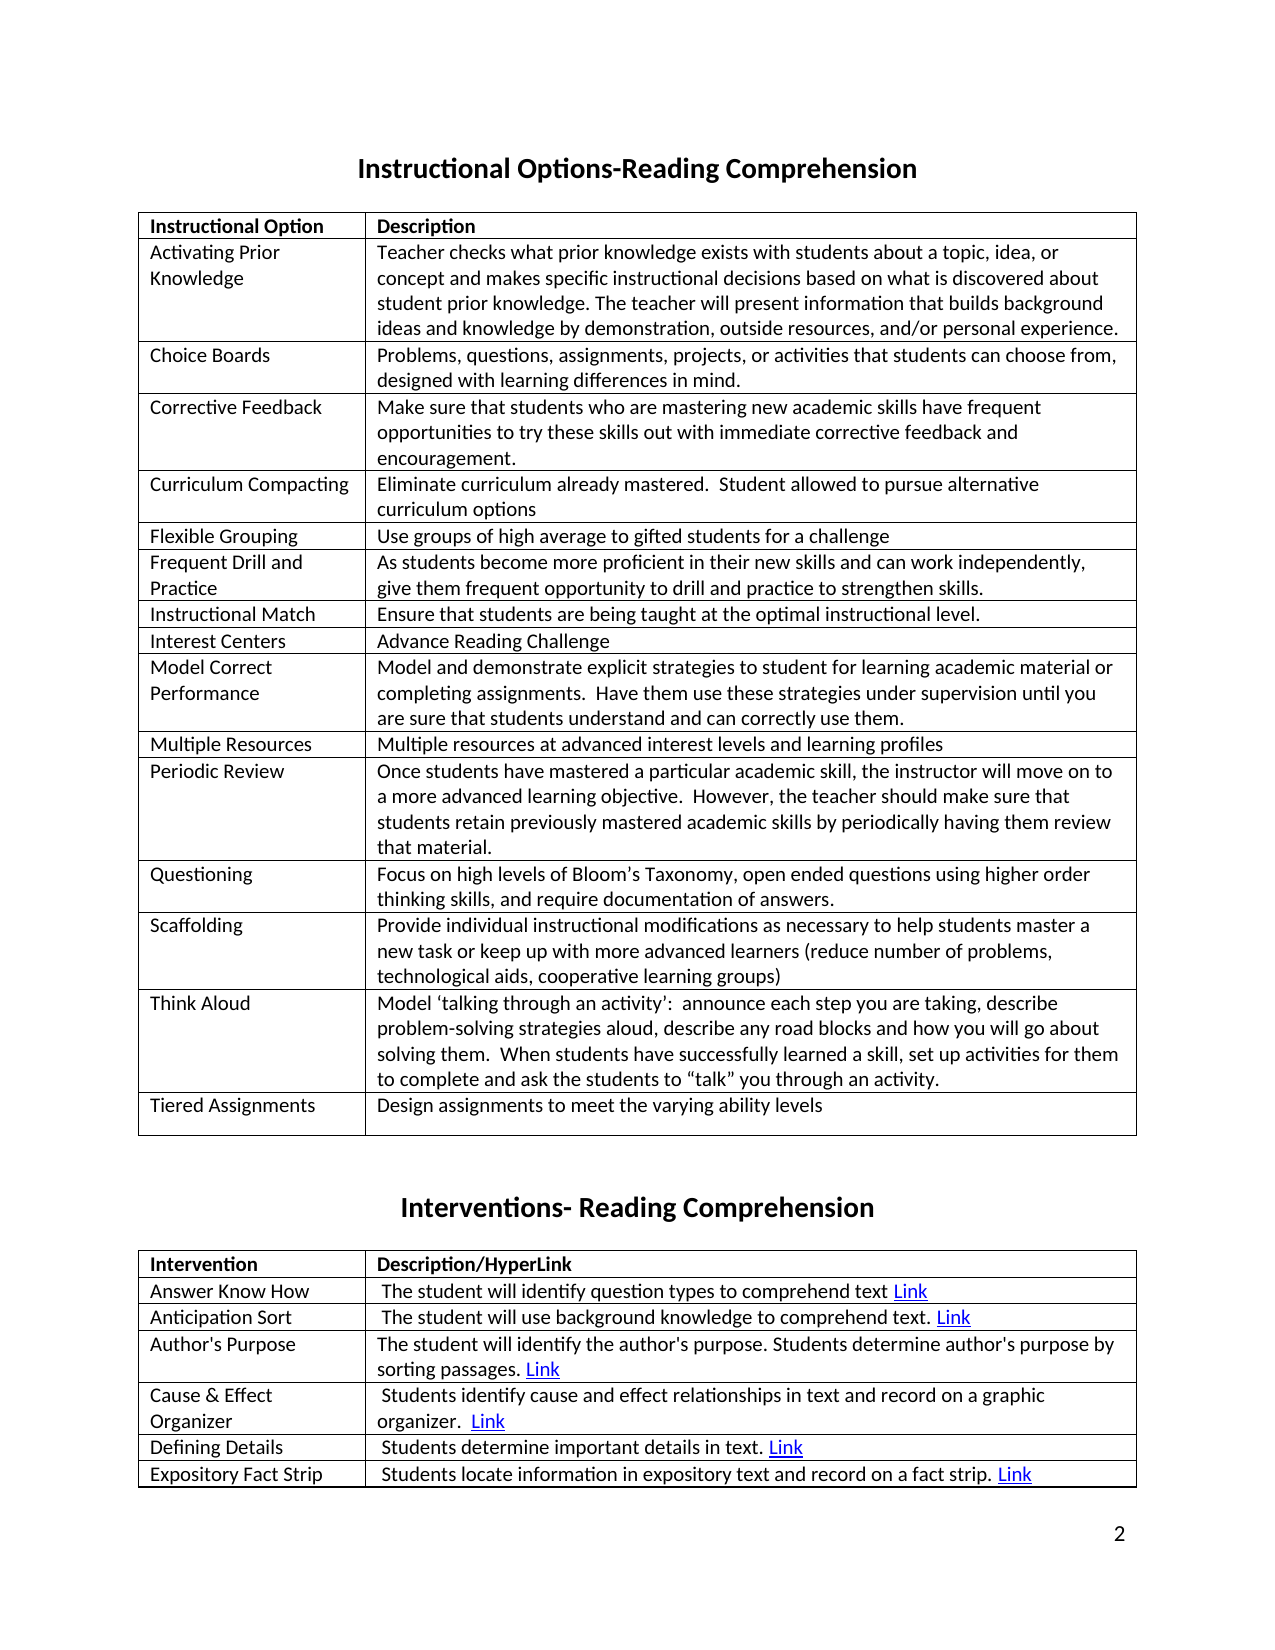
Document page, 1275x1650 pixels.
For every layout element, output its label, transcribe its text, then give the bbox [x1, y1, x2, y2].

table_cell Design assignments to meet the varying ability levels [366, 1093, 1136, 1134]
table_cell The student will use background knowledge to comprehend text. Link [366, 1304, 1136, 1330]
table_cell The student will identify question types to comprehend text Link [366, 1278, 1136, 1303]
table_header Instructional Option [139, 213, 365, 238]
table_cell Interest Centers [139, 628, 365, 653]
table_cell Model ‘talking through an activity’: announce each step you are taking, describe problem-solving strategies aloud, describe any road blocks and how you will go about solving them. When students have successfully learned a skill, set up activities for them to complete and ask the students to “talk” you through an activity. [366, 990, 1136, 1092]
table_cell Students determine important details in text. Link [366, 1435, 1136, 1460]
table_cell As students become more proficient in their new skills and can work independently, give them frequent opportunity to drill and practice to strengthen skills. [366, 550, 1136, 600]
table_cell Expository Fact Strip [139, 1461, 365, 1486]
table_cell Students identify cause and effect relationships in text and record on a graphic organizer. Link [366, 1383, 1136, 1433]
table_header Description [366, 213, 1136, 238]
table_cell Author's Purpose [139, 1331, 365, 1382]
table_cell Defining Details [139, 1435, 365, 1460]
table_cell The student will identify the author's purpose. Students determine author's purpose by sorting passages. Link [366, 1331, 1136, 1382]
table_cell Model Correct Performance [139, 654, 365, 731]
table_cell Multiple resources at advanced interest levels and learning profiles [366, 732, 1136, 757]
table_cell Flexible Grouping [139, 523, 365, 548]
table_cell Once students have mastered a particular academic skill, the instructor will move on to a more advanced learning objective. However, the teacher should make sure that students retain previously mastered academic skills by periodically having them review that material. [366, 758, 1136, 860]
table_cell Students locate information in expository text and record on a fact strip. Link [366, 1461, 1136, 1486]
table_cell Focus on high levels of Bloom’s Taxonomy, open ended questions using higher order thinking skills, and require documentation of answers. [366, 861, 1136, 912]
table_cell Multiple Resources [139, 732, 365, 757]
text Instructional Options-Reading Comprehension [150, 150, 1125, 186]
table_header Description/HyperLink [366, 1251, 1136, 1277]
table_cell Think Aloud [139, 990, 365, 1092]
table_cell Eliminate curriculum already mastered. Student allowed to pursue alternative curriculum options [366, 471, 1136, 522]
table_cell Advance Reading Challenge [366, 628, 1136, 653]
table_cell Curriculum Compacting [139, 471, 365, 522]
table_cell Periodic Review [139, 758, 365, 860]
table_cell Teacher checks what prior knowledge exists with students about a topic, idea, or concept and makes specific instructional decisions based on what is discovered about student prior knowledge. The teacher will present information that builds background ideas and knowledge by demonstration, outside resources, and/or personal experience. [366, 239, 1136, 341]
table_cell Answer Know How [139, 1278, 365, 1303]
table_cell Anticipation Sort [139, 1304, 365, 1330]
table_cell Activating Prior Knowledge [139, 239, 365, 341]
table_cell Cause & Effect Organizer [139, 1383, 365, 1433]
table_cell Frequent Drill and Practice [139, 550, 365, 600]
table_cell Questioning [139, 861, 365, 912]
table_cell Make sure that students who are mastering new academic skills have frequent opportunities to try these skills out with immediate corrective feedback and encouragement. [366, 394, 1136, 470]
text Interventions- Reading Comprehension [150, 1189, 1125, 1224]
table_cell Scaffolding [139, 913, 365, 989]
table_cell Model and demonstrate explicit strategies to student for learning academic material or completing assignments. Have them use these strategies under supervision until you are sure that students understand and can correctly use them. [366, 654, 1136, 731]
table_header Intervention [139, 1251, 365, 1277]
table_cell Tiered Assignments [139, 1093, 365, 1134]
table_cell Corrective Feedback [139, 394, 365, 470]
table_cell Choice Boards [139, 342, 365, 393]
table_cell Instructional Match [139, 601, 365, 627]
table_cell Ensure that students are being taught at the optimal instructional level. [366, 601, 1136, 627]
table_cell Use groups of high average to gifted students for a challenge [366, 523, 1136, 548]
table_cell Provide individual instructional modifications as necessary to help students master a new task or keep up with more advanced learners (reduce number of problems, technological aids, cooperative learning groups) [366, 913, 1136, 989]
table_cell Problems, questions, assignments, projects, or activities that students can choose from, designed with learning differences in mind. [366, 342, 1136, 393]
